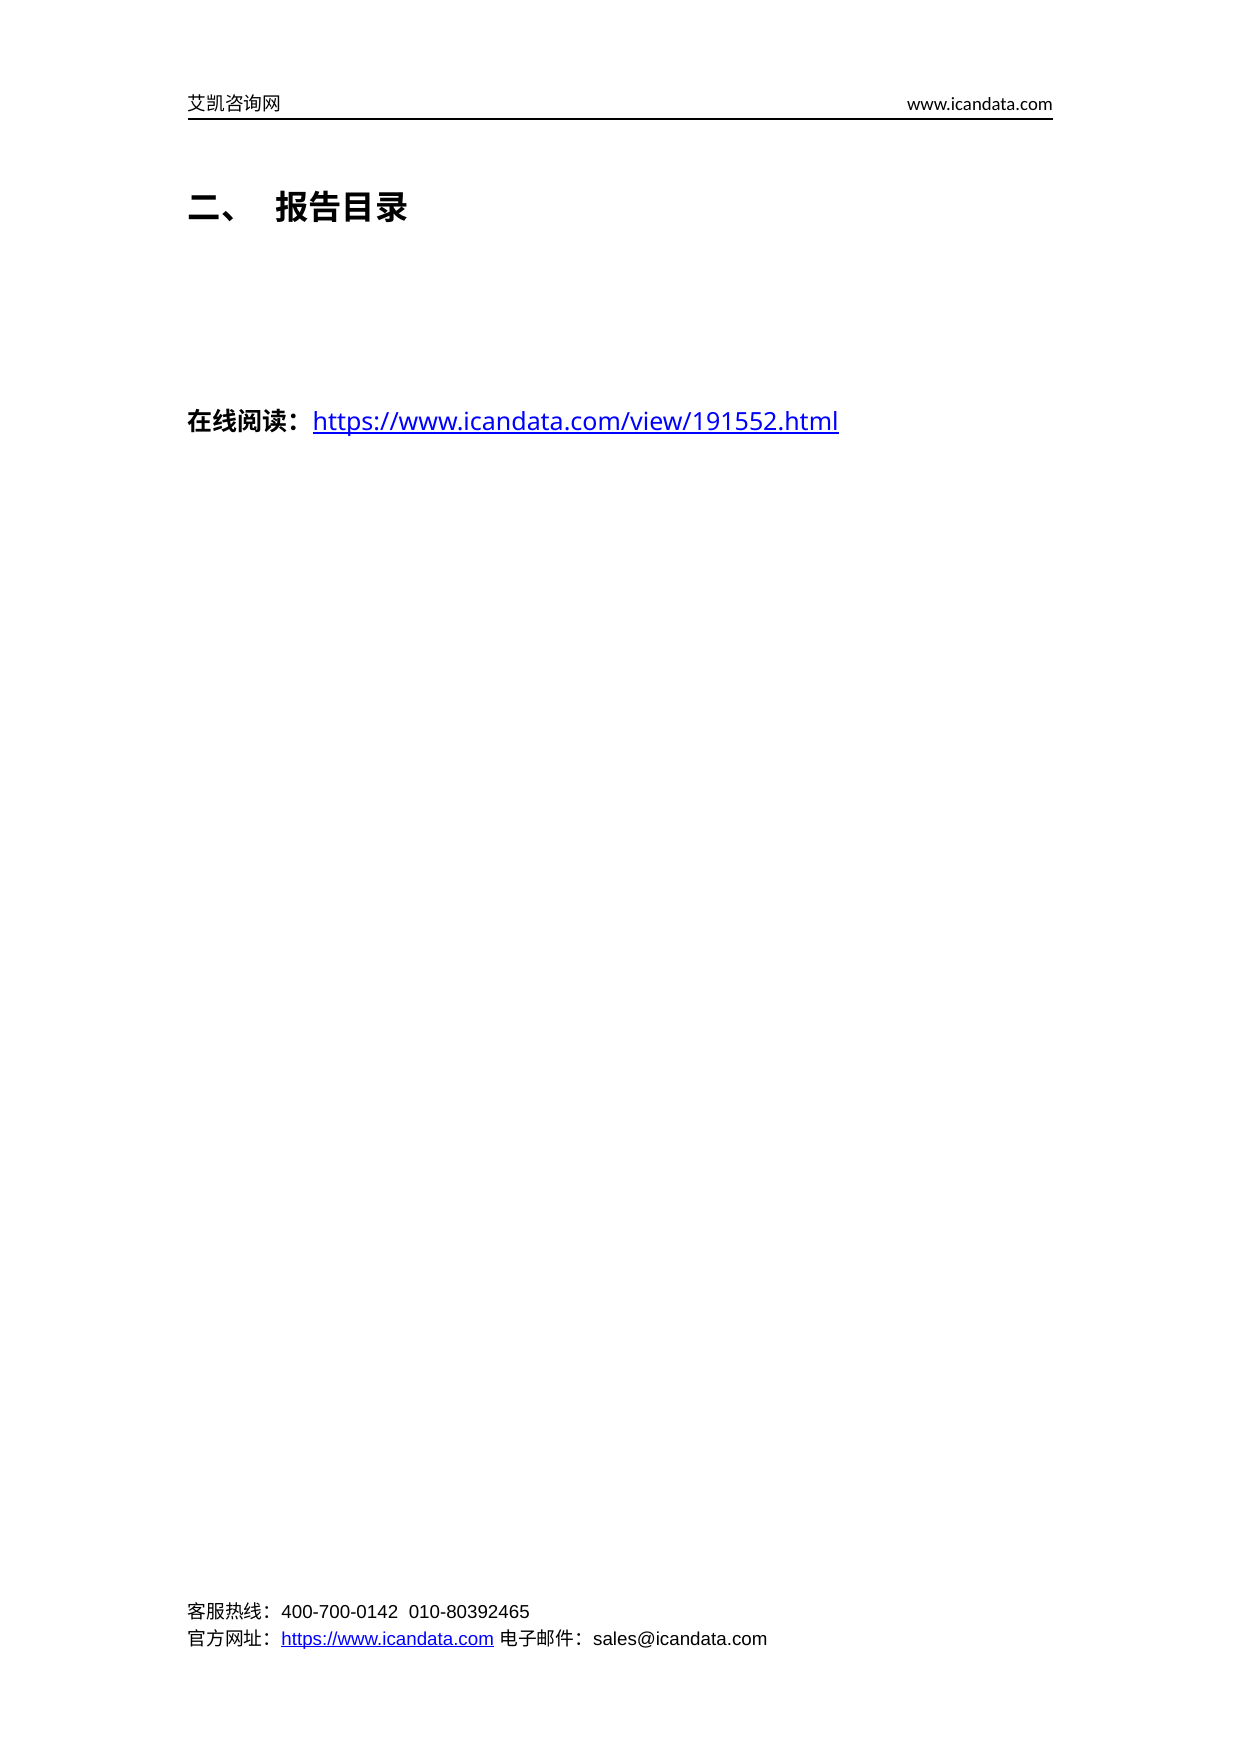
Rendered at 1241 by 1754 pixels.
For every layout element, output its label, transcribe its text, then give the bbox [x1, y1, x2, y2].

subtitle 报告目录 [187, 172, 1053, 237]
text 在线阅读：https://www.icandata.com/view/191552.html [187, 387, 1053, 452]
